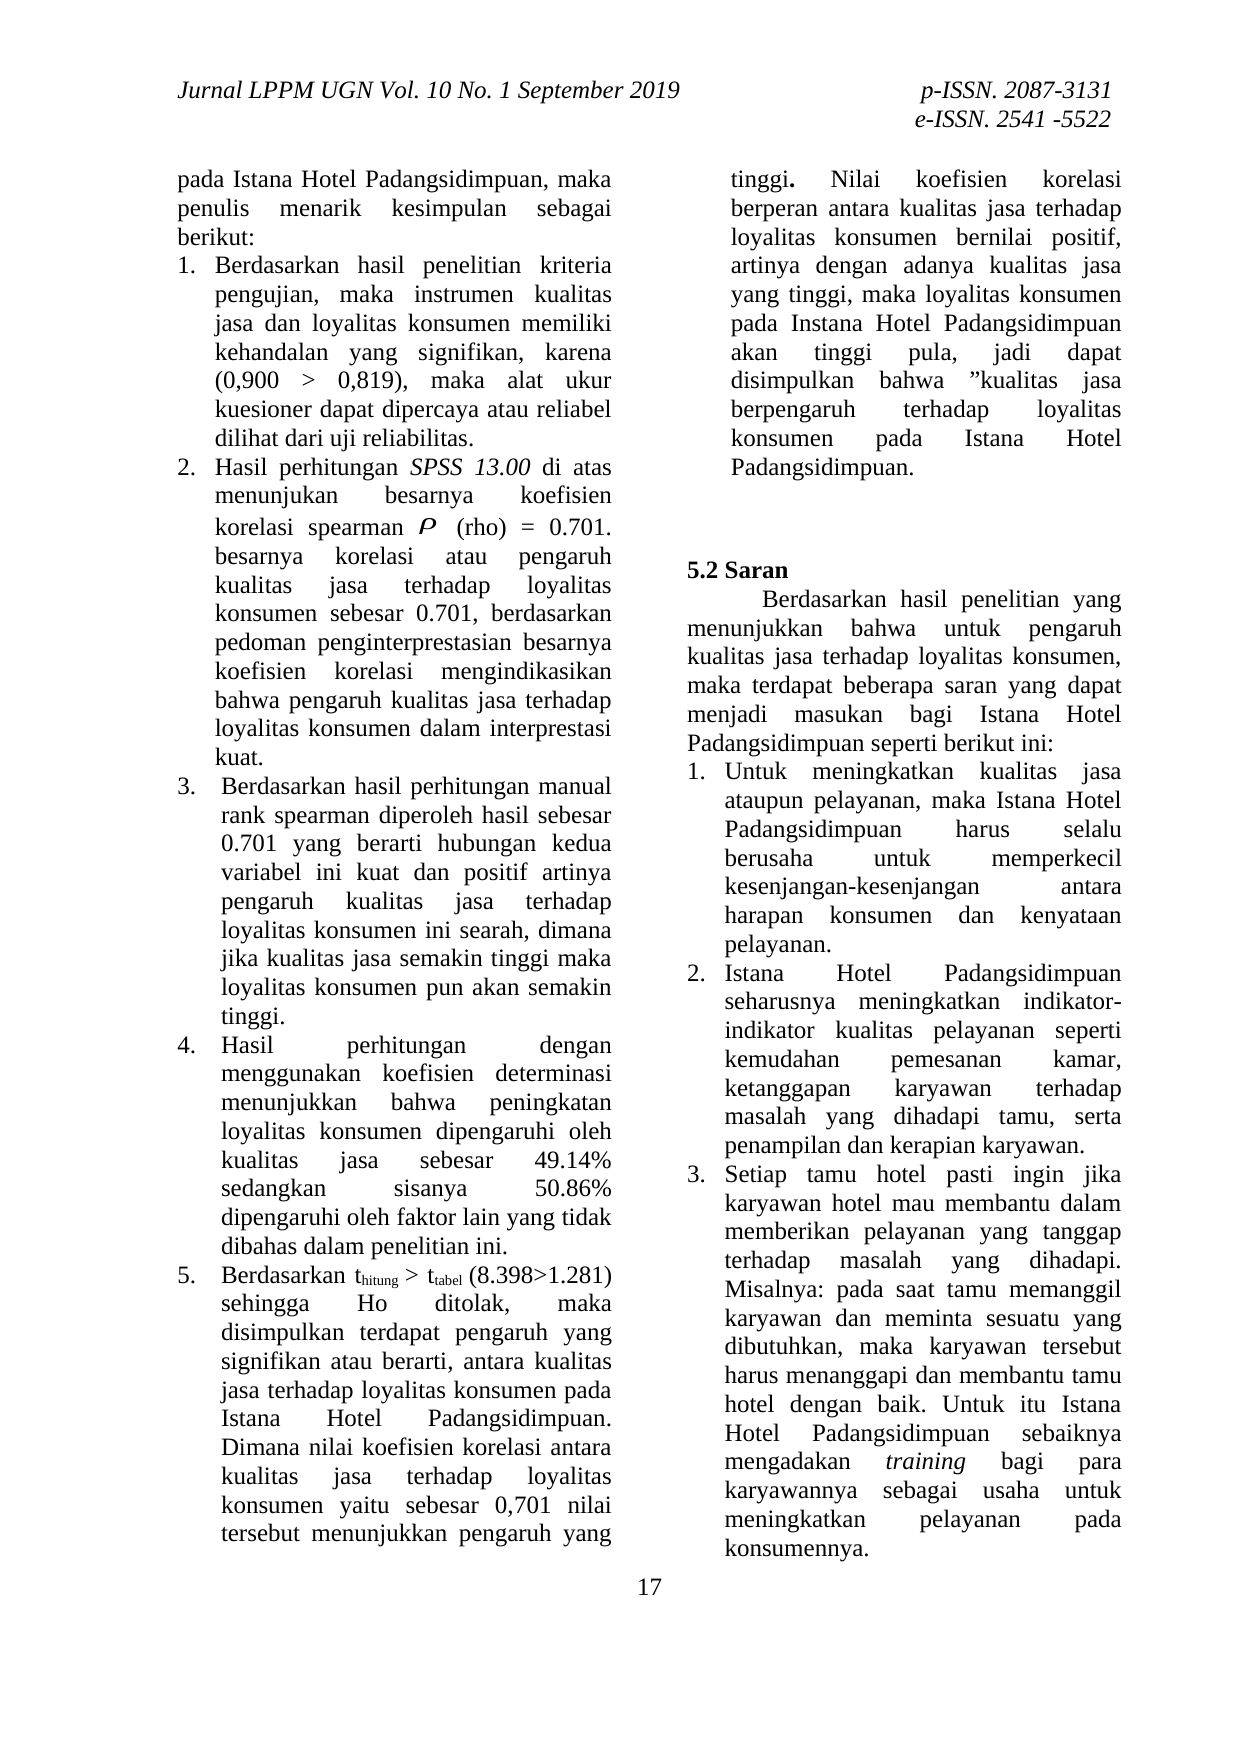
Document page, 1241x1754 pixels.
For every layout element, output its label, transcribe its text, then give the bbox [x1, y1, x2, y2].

list Saran [687, 555, 1122, 584]
text Berdasarkan hasil penelitian yang menunjukkan bahwa untuk pengaruh kualitas jasa terhadap loyalitas konsumen, maka terdapat beberapa saran yang dapat menjadi masukan bagi Istana Hotel Padangsidimpuan seperti berikut ini: [687, 584, 1122, 756]
list Berdasarkan thitung > ttabel (8.398>1.281) sehingga Ho ditolak, maka disimpulkan terdapat pengaruh yang signifikan atau berarti, antara kualitas jasa terhadap loyalitas konsumen pada Istana Hotel Padangsidimpuan. Dimana nilai koefisien korelasi antara kualitas jasa terhadap loyalitas konsumen yaitu sebesar 0,701 nilai tersebut menunjukkan pengaruh yang tinggi. Nilai koefisien korelasi berperan antara kualitas jasa terhadap loyalitas konsumen bernilai positif, artinya dengan adanya kualitas jasa yang tinggi, maka loyalitas konsumen pada Instana Hotel Padangsidimpuan akan tinggi pula, jadi dapat disimpulkan bahwa ”kualitas jasa berpengaruh terhadap loyalitas konsumen pada Istana Hotel Padangsidimpuan. [177, 1260, 612, 1547]
list Setiap tamu hotel pasti ingin jika karyawan hotel mau membantu dalam memberikan pelayanan yang tanggap terhadap masalah yang dihadapi. Misalnya: pada saat tamu memanggil karyawan dan meminta sesuatu yang dibutuhkan, maka karyawan tersebut harus menanggapi dan membantu tamu hotel dengan baik. Untuk itu Istana Hotel Padangsidimpuan sebaiknya mengadakan training bagi para karyawannya sebagai usaha untuk meningkatkan pelayanan pada konsumennya. [687, 1159, 1122, 1561]
list Berdasarkan hasil penelitian kriteria pengujian, maka instrumen kualitas jasa dan loyalitas konsumen memiliki kehandalan yang signifikan, karena (0,900 > 0,819), maka alat ukur kuesioner dapat dipercaya atau reliabel dilihat dari uji reliabilitas. [177, 251, 612, 452]
list Hasil perhitungan dengan menggunakan koefisien determinasi menunjukkan bahwa peningkatan loyalitas konsumen dipengaruhi oleh kualitas jasa sebesar 49.14% sedangkan sisanya 50.86% dipengaruhi oleh faktor lain yang tidak dibahas dalam penelitian ini. [177, 1030, 612, 1260]
list Untuk meningkatkan kualitas jasa ataupun pelayanan, maka Istana Hotel Padangsidimpuan harus selalu berusaha untuk memperkecil kesenjangan-kesenjangan antara harapan konsumen dan kenyataan pelayanan. [687, 756, 1122, 958]
list Berdasarkan hasil perhitungan manual rank spearman diperoleh hasil sebesar 0.701 yang berarti hubungan kedua variabel ini kuat dan positif artinya pengaruh kualitas jasa terhadap loyalitas konsumen ini searah, dimana jika kualitas jasa semakin tinggi maka loyalitas konsumen pun akan semakin tinggi. [177, 771, 612, 1030]
list Istana Hotel Padangsidimpuan seharusnya meningkatkan indikator-indikator kualitas pelayanan seperti kemudahan pemesanan kamar, ketanggapan karyawan terhadap masalah yang dihadapi tamu, serta penampilan dan kerapian karyawan. [687, 958, 1122, 1159]
list Berdasarkan thitung > ttabel (8.398>1.281) sehingga Ho ditolak, maka disimpulkan terdapat pengaruh yang signifikan atau berarti, antara kualitas jasa terhadap loyalitas konsumen pada Istana Hotel Padangsidimpuan. Dimana nilai koefisien korelasi antara kualitas jasa terhadap loyalitas konsumen yaitu sebesar 0,701 nilai tersebut menunjukkan pengaruh yang tinggi. Nilai koefisien korelasi berperan antara kualitas jasa terhadap loyalitas konsumen bernilai positif, artinya dengan adanya kualitas jasa yang tinggi, maka loyalitas konsumen pada Instana Hotel Padangsidimpuan akan tinggi pula, jadi dapat disimpulkan bahwa ”kualitas jasa berpengaruh terhadap loyalitas konsumen pada Istana Hotel Padangsidimpuan. [687, 164, 1122, 481]
list Hasil perhitungan SPSS 13.00 di atas menunjukan besarnya koefisien korelasi spearman (rho) = 0.701. besarnya korelasi atau pengaruh kualitas jasa terhadap loyalitas konsumen sebesar 0.701, berdasarkan pedoman penginterprestasian besarnya koefisien korelasi mengindikasikan bahwa pengaruh kualitas jasa terhadap loyalitas konsumen dalam interprestasi kuat. [177, 452, 612, 771]
